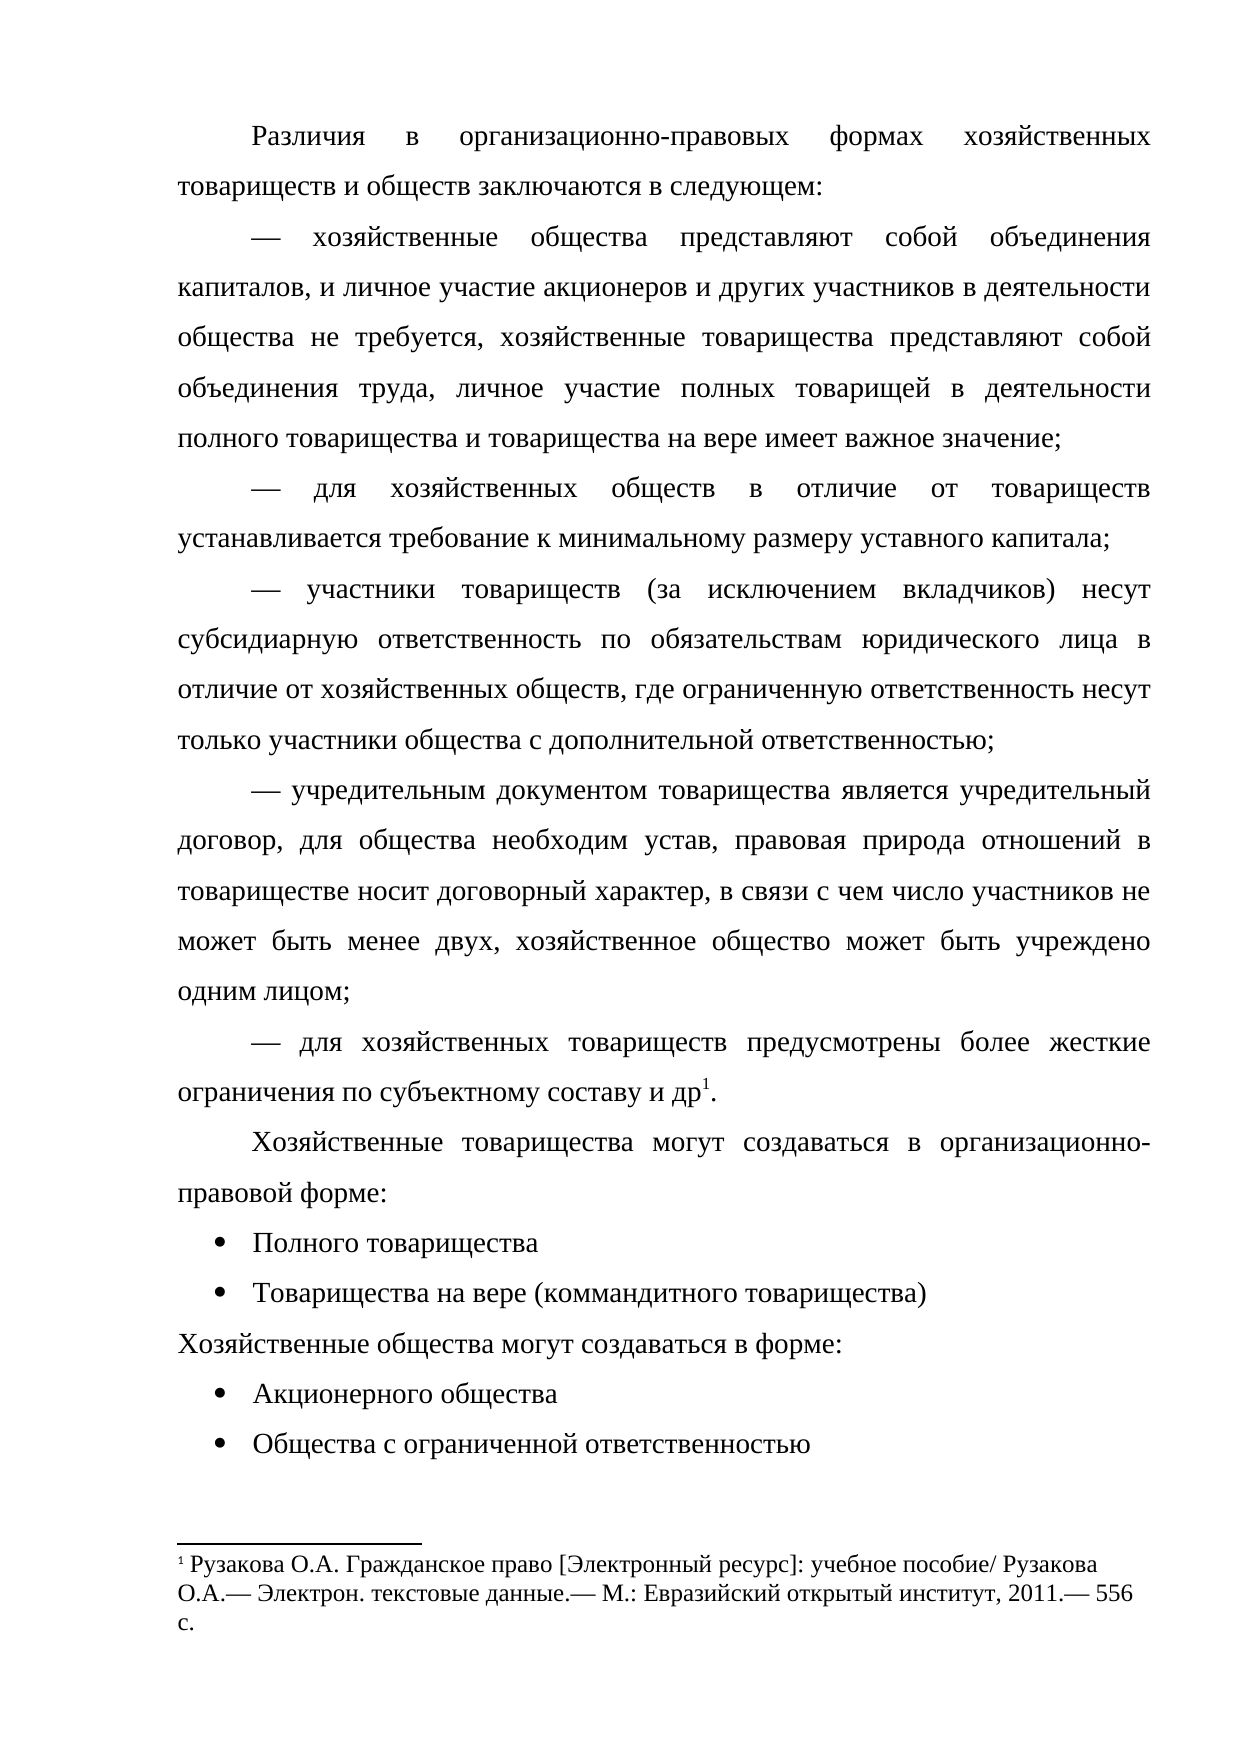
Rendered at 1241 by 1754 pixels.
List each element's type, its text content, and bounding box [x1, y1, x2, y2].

list Полного товарищества [215, 1225, 1152, 1259]
list Общества с ограниченной ответственностью [215, 1427, 1152, 1460]
list Акционерного общества [215, 1376, 1152, 1410]
text Хозяйственные товарищества могут создаваться в организационно-правовой форме: [177, 1124, 1152, 1208]
text Хозяйственные общества могут создаваться в форме: [177, 1326, 1152, 1359]
text — хозяйственные общества представляют собой объединения капиталов, и личное участие акционеров и других участников в деятельности общества не требуется, хозяйственные товарищества представляют собой объединения труда, личное участие полных товарищей в деятельности полного товарищества и товарищества на вере имеет важное значение; [177, 219, 1152, 453]
text — для хозяйственных товариществ предусмотрены более жесткие ограничения по субъектному составу и др. [177, 1024, 1152, 1108]
text — учредительным документом товарищества является учредительный договор, для общества необходим устав, правовая природа отношений в товариществе носит договорный характер, в связи с чем число участников не может быть менее двух, хозяйственное общество может быть учреждено одним лицом; [177, 772, 1152, 1007]
text — участники товариществ (за исключением вкладчиков) несут субсидиарную ответственность по обязательствам юридического лица в отличие от хозяйственных обществ, где ограниченную ответственность несут только участники общества с дополнительной ответственностью; [177, 571, 1152, 755]
text — для хозяйственных обществ в отличие от товариществ устанавливается требование к минимальному размеру уставного капитала; [177, 470, 1152, 554]
list Товарищества на вере (коммандитного товарищества) [215, 1275, 1152, 1309]
text Различия в организационно-правовых формах хозяйственных товариществ и обществ заключаются в следующем: [177, 118, 1152, 202]
